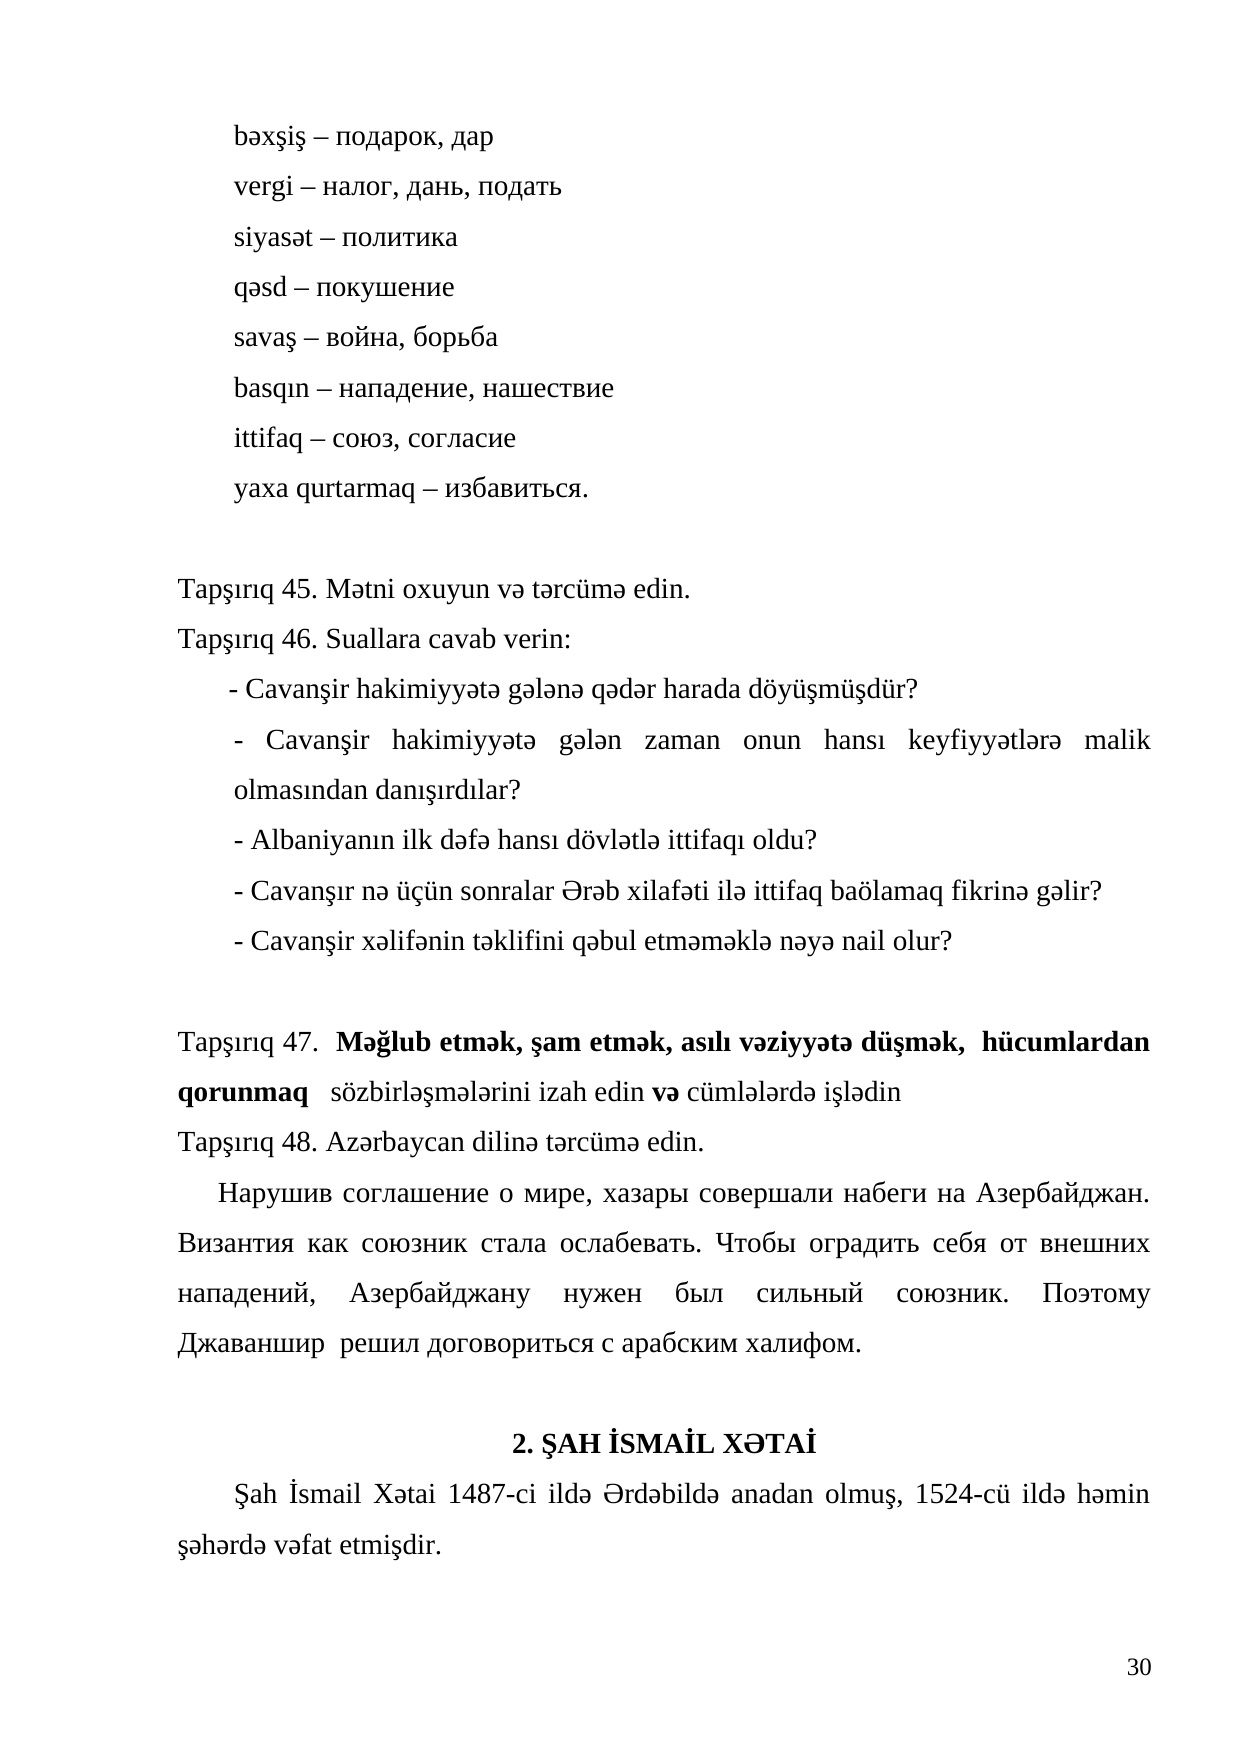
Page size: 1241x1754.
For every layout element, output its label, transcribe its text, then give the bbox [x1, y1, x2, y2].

text yaxa qurtarmaq – избавиться. [177, 470, 1152, 504]
text - Cavanşir hakimiyyətə gələnə qədər harada döyüşmüşdür? [177, 672, 1152, 705]
text basqın – нападение, нашествие [177, 370, 1152, 403]
text 2. ŞAH İSMAİL XƏTAİ [177, 1426, 1152, 1460]
text Нарушив соглашение о мире, хазары совершали набеги на Азербайджан. Византия как союзник стала ослабевать. Чтобы оградить себя от внешних нападений, Азербайджану нужен был сильный союзник. Поэтому Джаваншир решил договориться с арабским халифом. [177, 1175, 1152, 1359]
text vergi – налог, дань, подать [177, 168, 1152, 202]
text - Cavanşır nə üçün sonralar Ərəb xilafəti ilə ittifaq baölamaq fikrinə gəlir? [233, 873, 1152, 906]
text Şah İsmail Xətai 1487-ci ildə Ərdəbildə anadan olmuş, 1524-cü ildə həmin şəhərdə vəfat etmişdir. [177, 1477, 1152, 1560]
text savaş – война, борьба [177, 319, 1152, 353]
text - Albaniyanın ilk dəfə hansı dövlətlə ittifaqı oldu? [233, 822, 1152, 856]
text Tapşırıq 46. Suallara cavab verin: [177, 621, 1152, 655]
text Tapşırıq 48. Azərbaycan dilinə tərcümə edin. [177, 1124, 1152, 1158]
text qəsd – покушение [177, 269, 1152, 303]
text siyasət – политика [177, 219, 1152, 252]
text Tapşırıq 47. Məğlub etmək, şam etmək, asılı vəziyyətə düşmək, hücumlardan qorunmaq sözbirləşmələrini izah edin və cümlələrdə işlədin [177, 1024, 1152, 1108]
text Tapşırıq 45. Mətni oxuyun və tərcümə edin. [177, 571, 1152, 604]
text ittifaq – союз, согласие [177, 420, 1152, 453]
text bəxşiş – подарок, дар [177, 118, 1152, 152]
text - Cavanşir xəlifənin təklifini qəbul etməməklə nəyə nail olur? [233, 923, 1152, 957]
text - Cavanşir hakimiyyətə gələn zaman onun hansı keyfiyyətlərə malik olmasından danışırdılar? [233, 722, 1152, 806]
